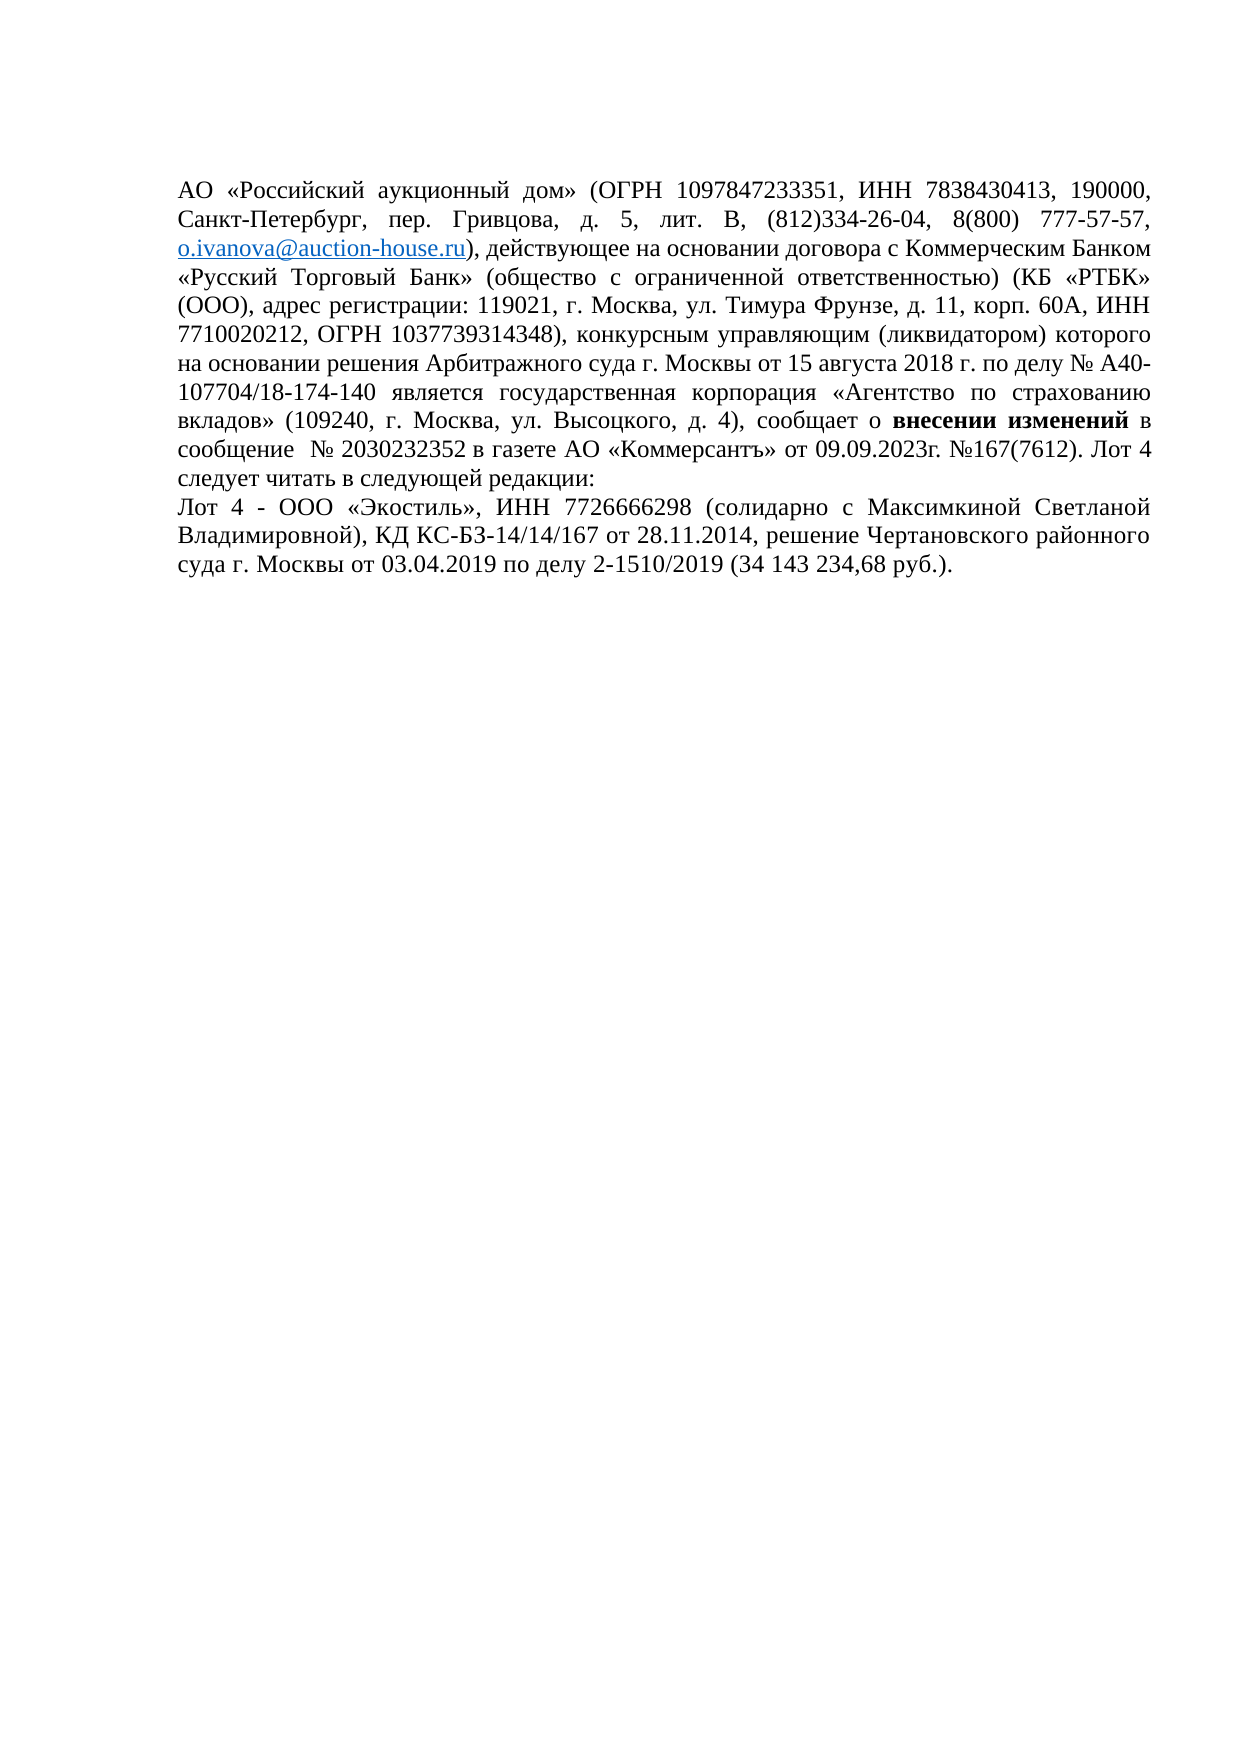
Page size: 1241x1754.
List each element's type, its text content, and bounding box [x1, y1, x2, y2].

text АО «Российский аукционный дом» (ОГРН 1097847233351, ИНН 7838430413, 190000, Санкт-Петербург, пер. Гривцова, д. 5, лит. В, (812)334-26-04, 8(800) 777-57-57, o.ivanova@auction-house.ru), действующее на основании договора с Коммерческим Банком «Русский Торговый Банк» (общество с ограниченной ответственностью) (КБ «РТБК» (ООО), адрес регистрации: 119021, г. Москва, ул. Тимура Фрунзе, д. 11, корп. 60А, ИНН 7710020212, ОГРН 1037739314348), конкурсным управляющим (ликвидатором) которого на основании решения Арбитражного суда г. Москвы от 15 августа 2018 г. по делу № А40-107704/18-174-140 является государственная корпорация «Агентство по страхованию вкладов» (109240, г. Москва, ул. Высоцкого, д. 4), сообщает о внесении изменений в сообщение № 2030232352 в газете АО «Коммерсантъ» от 09.09.2023г. №167(7612). Лот 4 следует читать в следующей редакции: [177, 176, 1152, 492]
text Лот 4 - ООО «Экостиль», ИНН 7726666298 (солидарно с Максимкиной Светланой Владимировной), КД КС-БЗ-14/14/167 от 28.11.2014, решение Чертановского районного суда г. Москвы от 03.04.2019 по делу 2-1510/2019 (34 143 234,68 руб.). [177, 492, 1152, 578]
